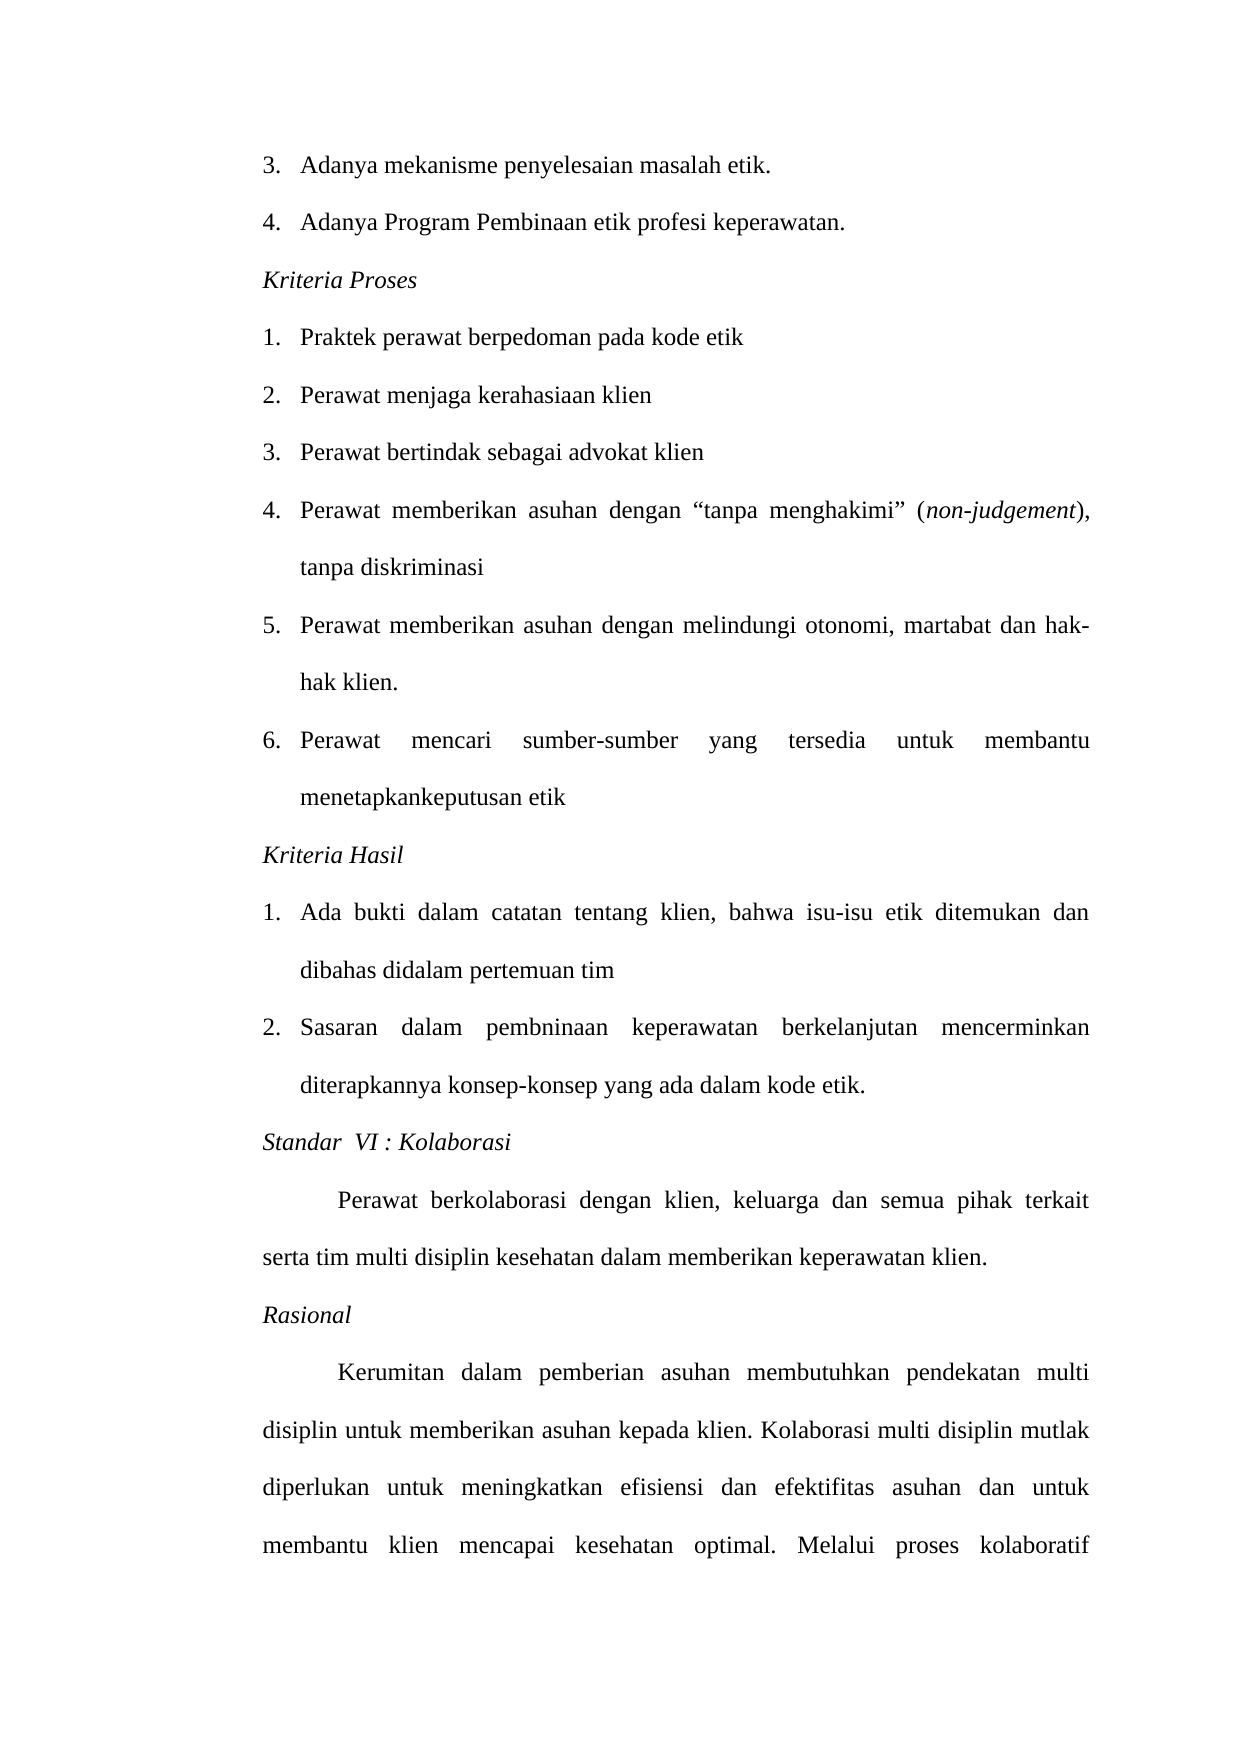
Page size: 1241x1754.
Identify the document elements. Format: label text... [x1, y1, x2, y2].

list Perawat menjaga kerahasiaan klien [262, 380, 1090, 409]
list Perawat memberikan asuhan dengan “tanpa menghakimi” (non-judgement), tanpa diskriminasi [262, 495, 1090, 581]
list Rasional [225, 1300, 1090, 1329]
list Kriteria Hasil [225, 840, 1090, 869]
list Kriteria Proses [225, 265, 1090, 294]
list Perawat mencari sumber-sumber yang tersedia untuk membantu menetapkankeputusan etik [262, 725, 1090, 811]
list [262, 1357, 1090, 1559]
list Ada bukti dalam catatan tentang klien, bahwa isu-isu etik ditemukan dan dibahas didalam pertemuan tim [262, 897, 1090, 984]
list Perawat bertindak sebagai advokat klien [262, 437, 1090, 466]
list Adanya mekanisme penyelesaian masalah etik. [262, 150, 1090, 179]
list Perawat memberikan asuhan dengan melindungi otonomi, martabat dan hak-hak klien. [262, 610, 1090, 696]
list Praktek perawat berpedoman pada kode etik [262, 322, 1090, 351]
list Adanya Program Pembinaan etik profesi keperawatan. [262, 207, 1090, 236]
list Standar VI : Kolaborasi [225, 1127, 1090, 1156]
list Perawat berkolaborasi dengan klien, keluarga dan semua pihak terkait serta tim multi disiplin kesehatan dalam memberikan keperawatan klien. [262, 1185, 1090, 1271]
list Sasaran dalam pembninaan keperawatan berkelanjutan mencerminkan diterapkannya konsep-konsep yang ada dalam kode etik. [262, 1012, 1090, 1099]
